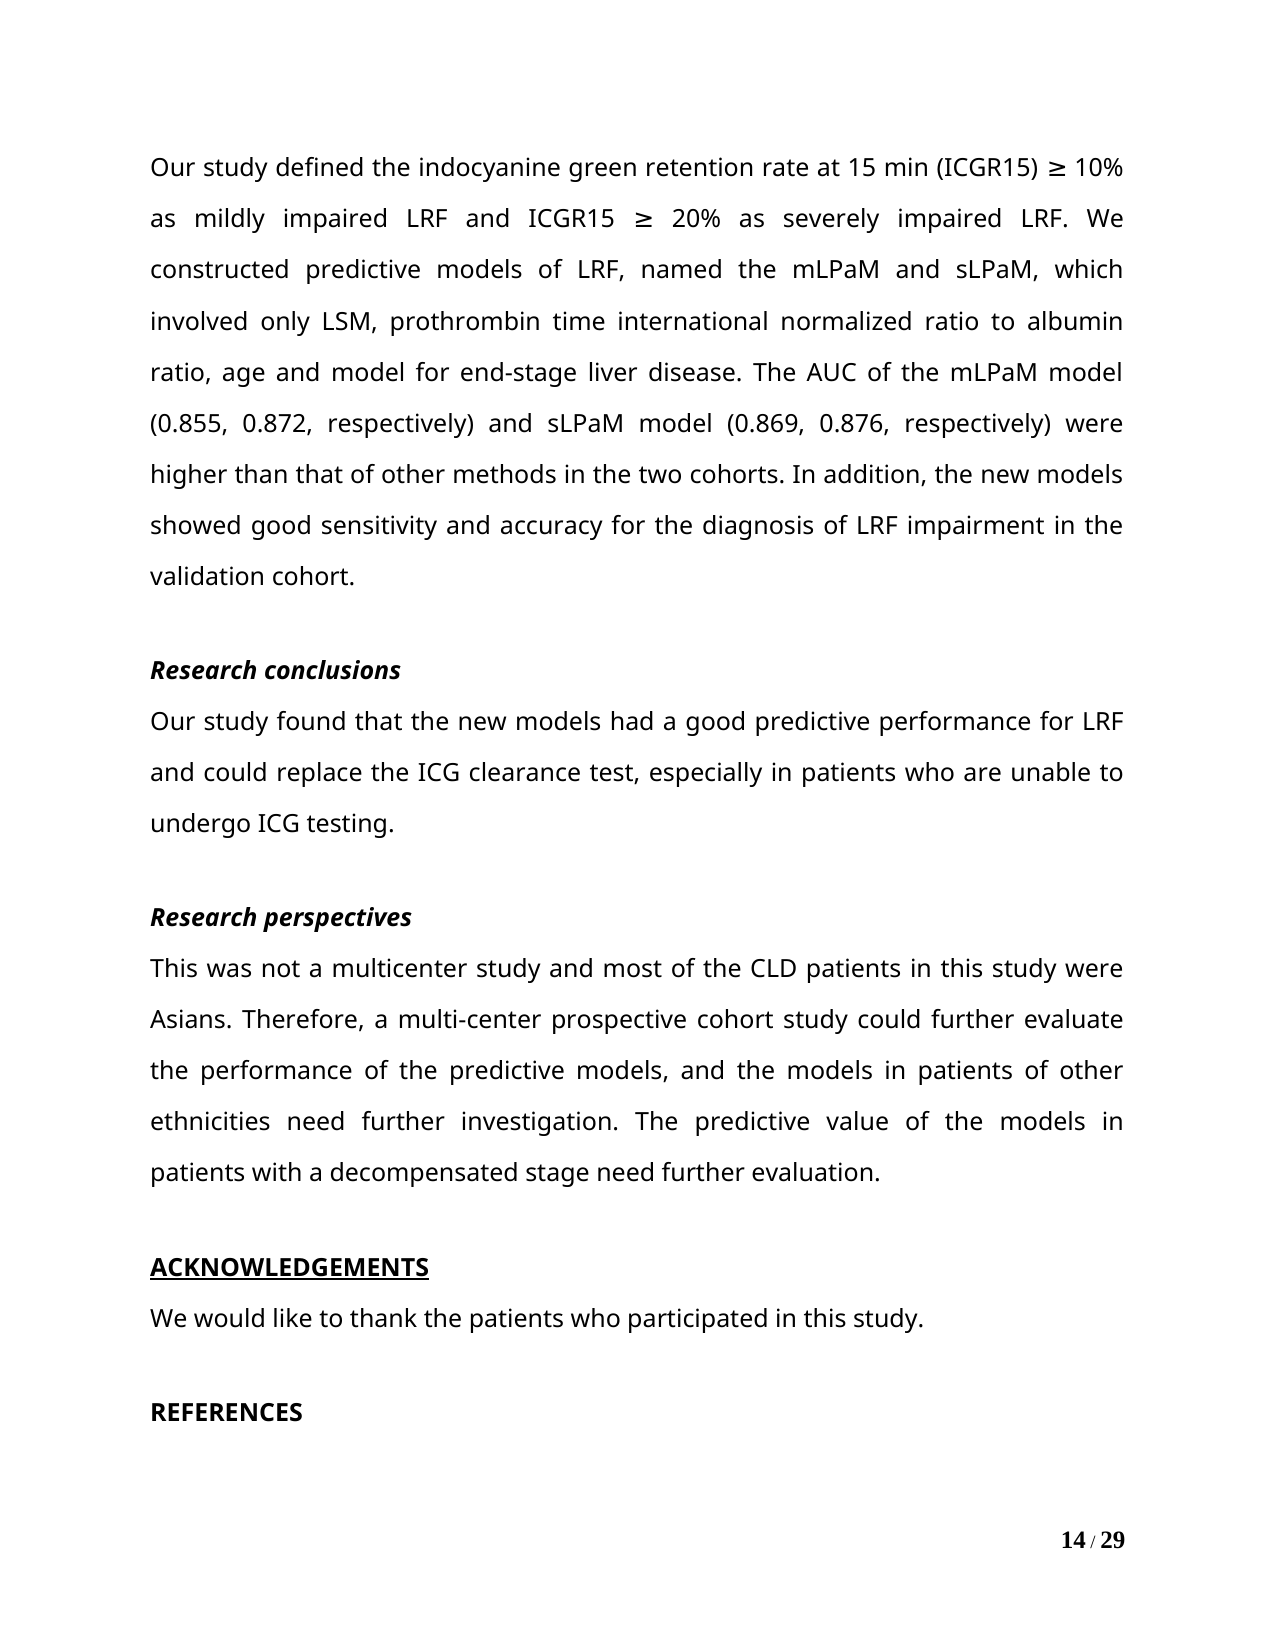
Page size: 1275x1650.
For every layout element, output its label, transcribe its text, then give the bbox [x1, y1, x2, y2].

text REFERENCES [150, 1394, 1125, 1428]
text Research conclusions [150, 652, 1125, 687]
text Our study found that the new models had a good predictive performance for LRF and could replace the ICG clearance test, especially in patients who are unable to undergo ICG testing. [150, 703, 1125, 840]
text ACKNOWLEDGEMENTS [150, 1249, 1125, 1283]
text Research perspectives [150, 900, 1125, 934]
text Our study defined the indocyanine green retention rate at 15 min (ICGR15) ≥ 10% as mildly impaired LRF and ICGR15 ≥ 20% as severely impaired LRF. We constructed predictive models of LRF, named the mLPaM and sLPaM, which involved only LSM, prothrombin time international normalized ratio to albumin ratio, age and model for end-stage liver disease. The AUC of the mLPaM model (0.855, 0.872, respectively) and sLPaM model (0.869, 0.876, respectively) were higher than that of other methods in the two cohorts. In addition, the new models showed good sensitivity and accuracy for the diagnosis of LRF impairment in the validation cohort. [150, 150, 1125, 592]
text This was not a multicenter study and most of the CLD patients in this study were Asians. Therefore, a multi-center prospective cohort study could further evaluate the performance of the predictive models, and the models in patients of other ethnicities need further investigation. The predictive value of the models in patients with a decompensated stage need further evaluation. [150, 951, 1125, 1189]
text We would like to thank the patients who participated in this study. [150, 1300, 1125, 1334]
